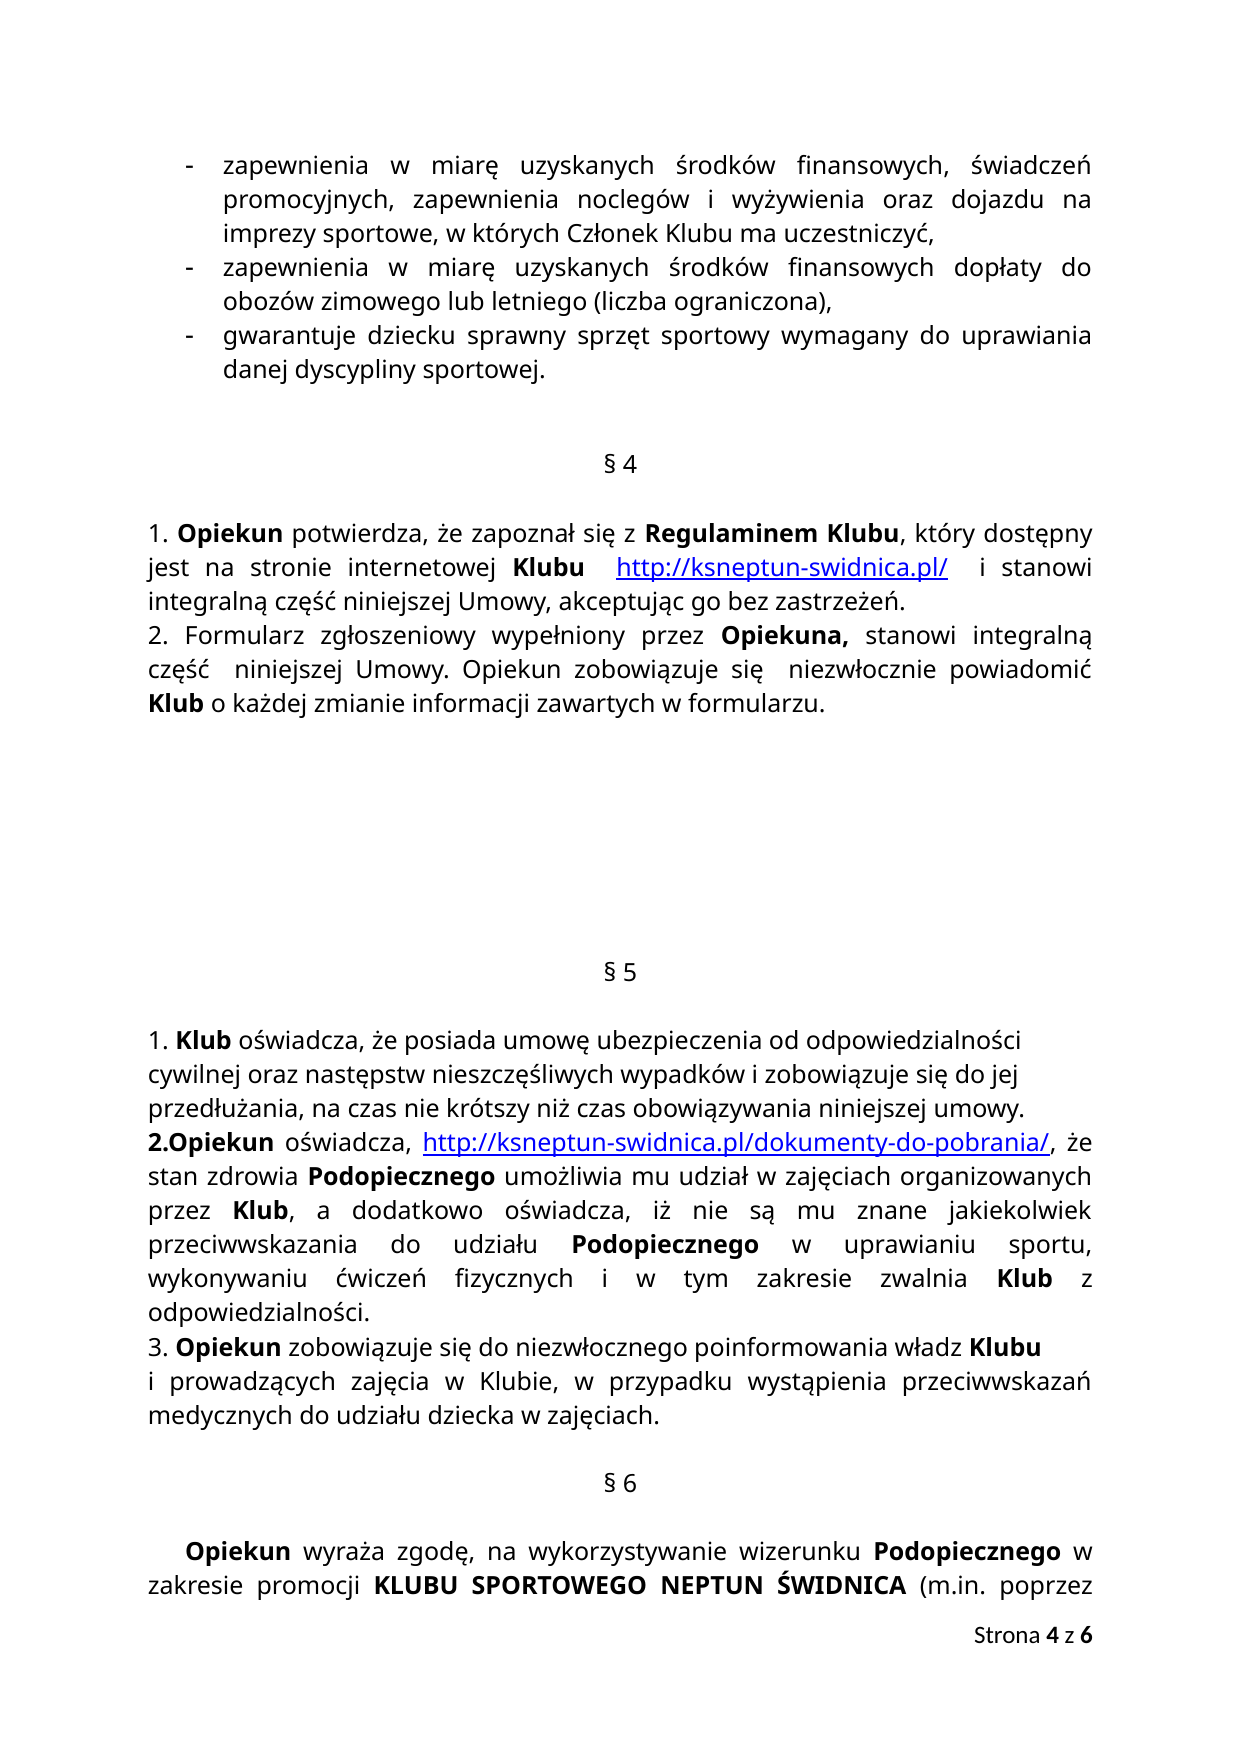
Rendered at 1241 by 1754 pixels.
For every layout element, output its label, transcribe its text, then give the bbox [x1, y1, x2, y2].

text § 6 [148, 1465, 1093, 1499]
text i prowadzących zajęcia w Klubie, w przypadku wystąpienia przeciwwskazań medycznych do udziału dziecka w zajęciach. [148, 1363, 1093, 1431]
text § 5 [148, 954, 1093, 988]
text 1. Klub oświadcza, że posiada umowę ubezpieczenia od odpowiedzialności cywilnej oraz następstw nieszczęśliwych wypadków i zobowiązuje się do jej przedłużania, na czas nie krótszy niż czas obowiązywania niniejszej umowy. [148, 1023, 1093, 1125]
list gwarantuje dziecku sprawny sprzęt sportowy wymagany do uprawiania danej dyscypliny sportowej. [185, 318, 1093, 386]
text 2. Formularz zgłoszeniowy wypełniony przez Opiekuna, stanowi integralną część niniejszej Umowy. Opiekun zobowiązuje się niezwłocznie powiadomić Klub o każdej zmianie informacji zawartych w formularzu. [148, 617, 1093, 719]
text § 4 [148, 447, 1093, 481]
list zapewnienia w miarę uzyskanych środków finansowych dopłaty do obozów zimowego lub letniego (liczba ograniczona), [185, 250, 1093, 318]
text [148, 1533, 1093, 1602]
text 3. Opiekun zobowiązuje się do niezwłocznego poinformowania władz Klubu [148, 1329, 1093, 1363]
list zapewnienia w miarę uzyskanych środków finansowych, świadczeń promocyjnych, zapewnienia noclegów i wyżywienia oraz dojazdu na imprezy sportowe, w których Członek Klubu ma uczestniczyć, [185, 148, 1093, 250]
text 2.Opiekun oświadcza, http://ksneptun-swidnica.pl/dokumenty-do-pobrania/, że stan zdrowia Podopiecznego umożliwia mu udział w zajęciach organizowanych przez Klub, a dodatkowo oświadcza, iż nie są mu znane jakiekolwiek przeciwwskazania do udziału Podopiecznego w uprawianiu sportu, wykonywaniu ćwiczeń fizycznych i w tym zakresie zwalnia Klub z odpowiedzialności. [148, 1125, 1093, 1329]
text 1. Opiekun potwierdza, że zapoznał się z Regulaminem Klubu, który dostępny jest na stronie internetowej Klubu http://ksneptun-swidnica.pl/ i stanowi integralną część niniejszej Umowy, akceptując go bez zastrzeżeń. [148, 515, 1093, 617]
